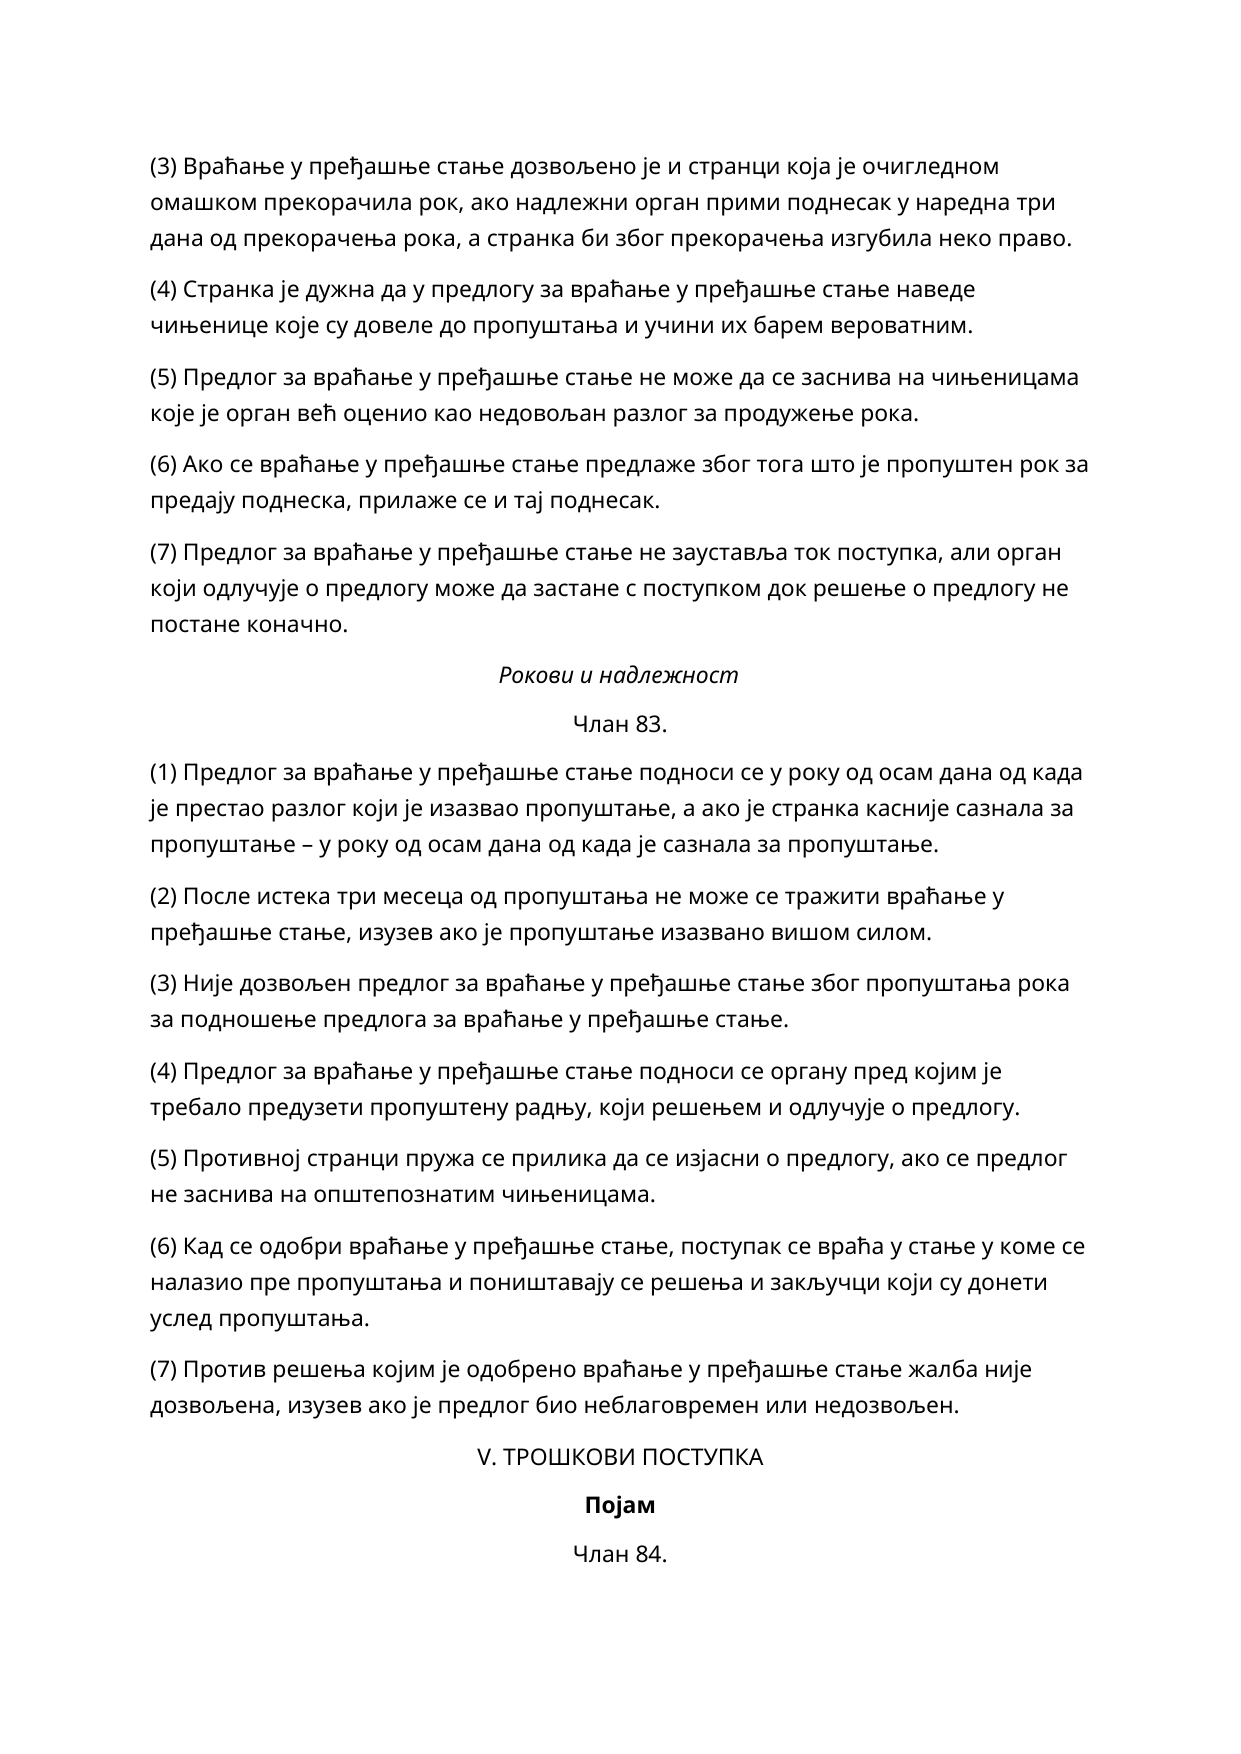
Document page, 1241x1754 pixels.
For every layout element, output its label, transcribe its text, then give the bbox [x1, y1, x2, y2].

text Појам [150, 1489, 1090, 1520]
text Члан 84. [150, 1537, 1090, 1569]
text (7) Против решења којим је одобрено враћање у пређашње стање жалба није дозвољена, изузев ако је предлог био неблаговремен или недозвољен. [150, 1353, 1090, 1420]
text (5) Противној странци пружа се прилика да се изјасни о предлогу, ако се предлог не заснива на општепознатим чињеницама. [150, 1142, 1090, 1209]
text (3) Није дозвољен предлог за враћање у пређашње стање због пропуштања рока за подношење предлога за враћање у пређашње стање. [150, 967, 1090, 1034]
text Члан 83. [150, 708, 1090, 739]
text (2) После истека три месеца од пропуштања не може се тражити враћање у пређашње стање, изузев ако је пропуштање изазвано вишом силом. [150, 880, 1090, 947]
text (3) Враћање у пређашње стање дозвољено је и странци која је очигледном омашком прекорачила рок, ако надлежни орган прими поднесак у наредна три дана од прекорачења рока, а странка би због прекорачења изгубила неко право. [150, 150, 1090, 253]
text (5) Предлог за враћање у пређашње стање не може да се заснива на чињеницама које је орган већ оценио као недовољан разлог за продужење рока. [150, 361, 1090, 428]
text (4) Предлог за враћање у пређашње стање подноси се органу пред којим је требало предузети пропуштену радњу, који решењем и одлучује о предлогу. [150, 1055, 1090, 1122]
text Рокови и надлежност [150, 659, 1090, 691]
text (4) Странка је дужна да у предлогу за враћање у пређашње стање наведе чињенице које су довеле до пропуштања и учини их барем вероватним. [150, 273, 1090, 341]
text (7) Предлог за враћање у пређашње стање не зауставља ток поступка, али орган који одлучује о предлогу може да застане с поступком док решење о предлогу не постане коначно. [150, 536, 1090, 639]
text (6) Ако се враћање у пређашње стање предлаже због тога што је пропуштен рок за предају поднеска, прилаже се и тај поднесак. [150, 448, 1090, 516]
text V. ТРОШКОВИ ПОСТУПКА [150, 1441, 1090, 1472]
text (1) Предлог за враћање у пређашње стање подноси се у року од осам дана од када је престао разлог који је изазвао пропуштање, а ако је странка касније сазнала за пропуштање – у року од осам дана од када је сазнала за пропуштање. [150, 756, 1090, 859]
text (6) Кад се одобри враћање у пређашње стање, поступак се враћа у стање у коме се налазио пре пропуштања и поништавају се решења и закључци који су донети услед пропуштања. [150, 1230, 1090, 1333]
